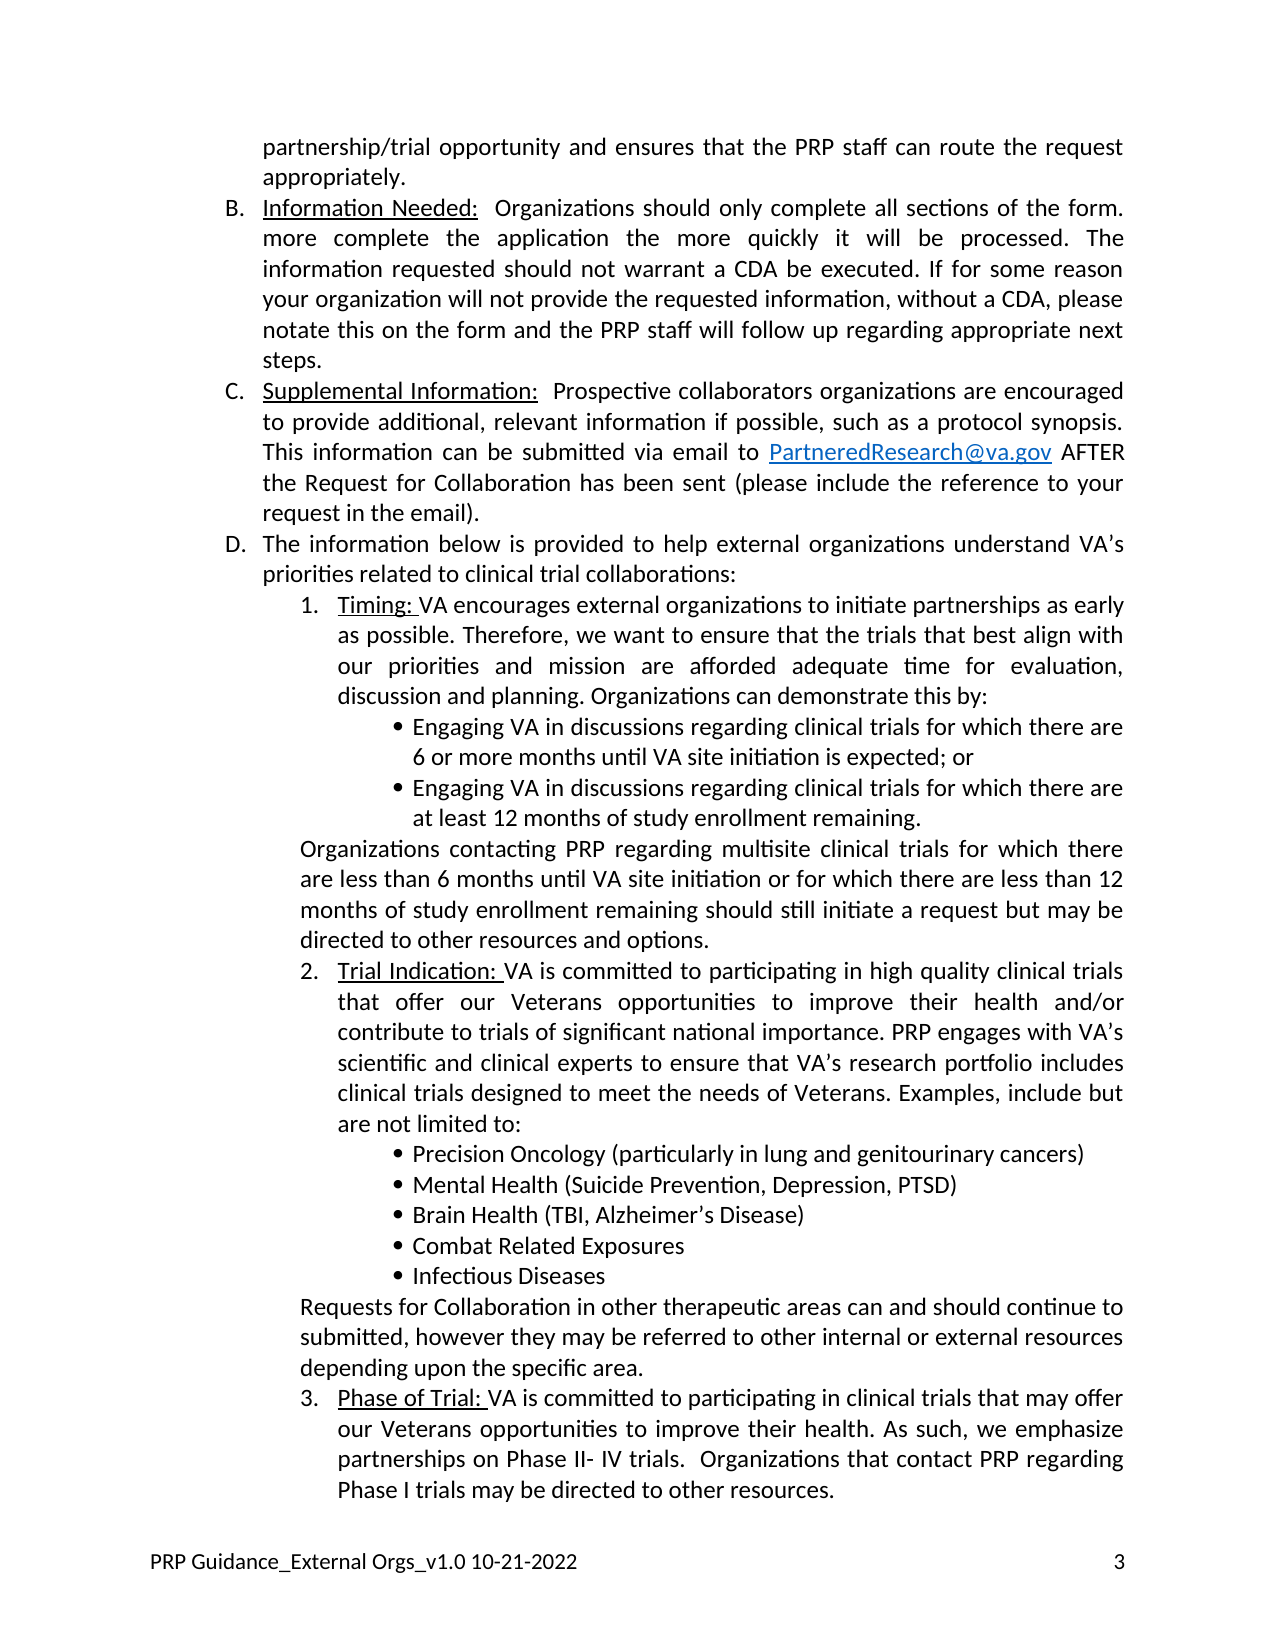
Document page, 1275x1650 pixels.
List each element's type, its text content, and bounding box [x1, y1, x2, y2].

list Engaging VA in discussions regarding clinical trials for which there are at least 12 months of study enrollment remaining. [394, 772, 1125, 833]
list Engaging VA in discussions regarding clinical trials for which there are 6 or more months until VA site initiation is expected; or [394, 711, 1125, 772]
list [225, 131, 1125, 192]
list Phase of Trial: VA is committed to participating in clinical trials that may offer our Veterans opportunities to improve their health. As such, we emphasize partnerships on Phase II- IV trials. Organizations that contact PRP regarding Phase I trials may be directed to other resources. [300, 1382, 1125, 1504]
list Organizations contacting PRP regarding multisite clinical trials for which there are less than 6 months until VA site initiation or for which there are less than 12 months of study enrollment remaining should still initiate a request but may be directed to other resources and options. [300, 833, 1125, 955]
list Mental Health (Suicide Prevention, Depression, PTSD) [394, 1169, 1125, 1199]
list The information below is provided to help external organizations understand VA’s priorities related to clinical trial collaborations: [225, 528, 1125, 589]
list Timing: VA encourages external organizations to initiate partnerships as early as possible. Therefore, we want to ensure that the trials that best align with our priorities and mission are afforded adequate time for evaluation, discussion and planning. Organizations can demonstrate this by: [300, 589, 1125, 711]
list Combat Related Exposures [394, 1230, 1125, 1260]
list Infectious Diseases [394, 1260, 1125, 1291]
list Supplemental Information: Prospective collaborators organizations are encouraged to provide additional, relevant information if possible, such as a protocol synopsis. This information can be submitted via email to PartneredResearch@va.gov AFTER the Request for Collaboration has been sent (please include the reference to your request in the email). [225, 375, 1125, 528]
text Requests for Collaboration in other therapeutic areas can and should continue to submitted, however they may be referred to other internal or external resources depending upon the specific area. [300, 1291, 1125, 1382]
list Precision Oncology (particularly in lung and genitourinary cancers) [394, 1138, 1125, 1169]
list Information Needed: Organizations should only complete all sections of the form. more complete the application the more quickly it will be processed. The information requested should not warrant a CDA be executed. If for some reason your organization will not provide the requested information, without a CDA, please notate this on the form and the PRP staff will follow up regarding appropriate next steps. [225, 192, 1125, 375]
list Trial Indication: VA is committed to participating in high quality clinical trials that offer our Veterans opportunities to improve their health and/or contribute to trials of significant national importance. PRP engages with VA’s scientific and clinical experts to ensure that VA’s research portfolio includes clinical trials designed to meet the needs of Veterans. Examples, include but are not limited to: [300, 955, 1125, 1138]
list Brain Health (TBI, Alzheimer’s Disease) [394, 1199, 1125, 1230]
